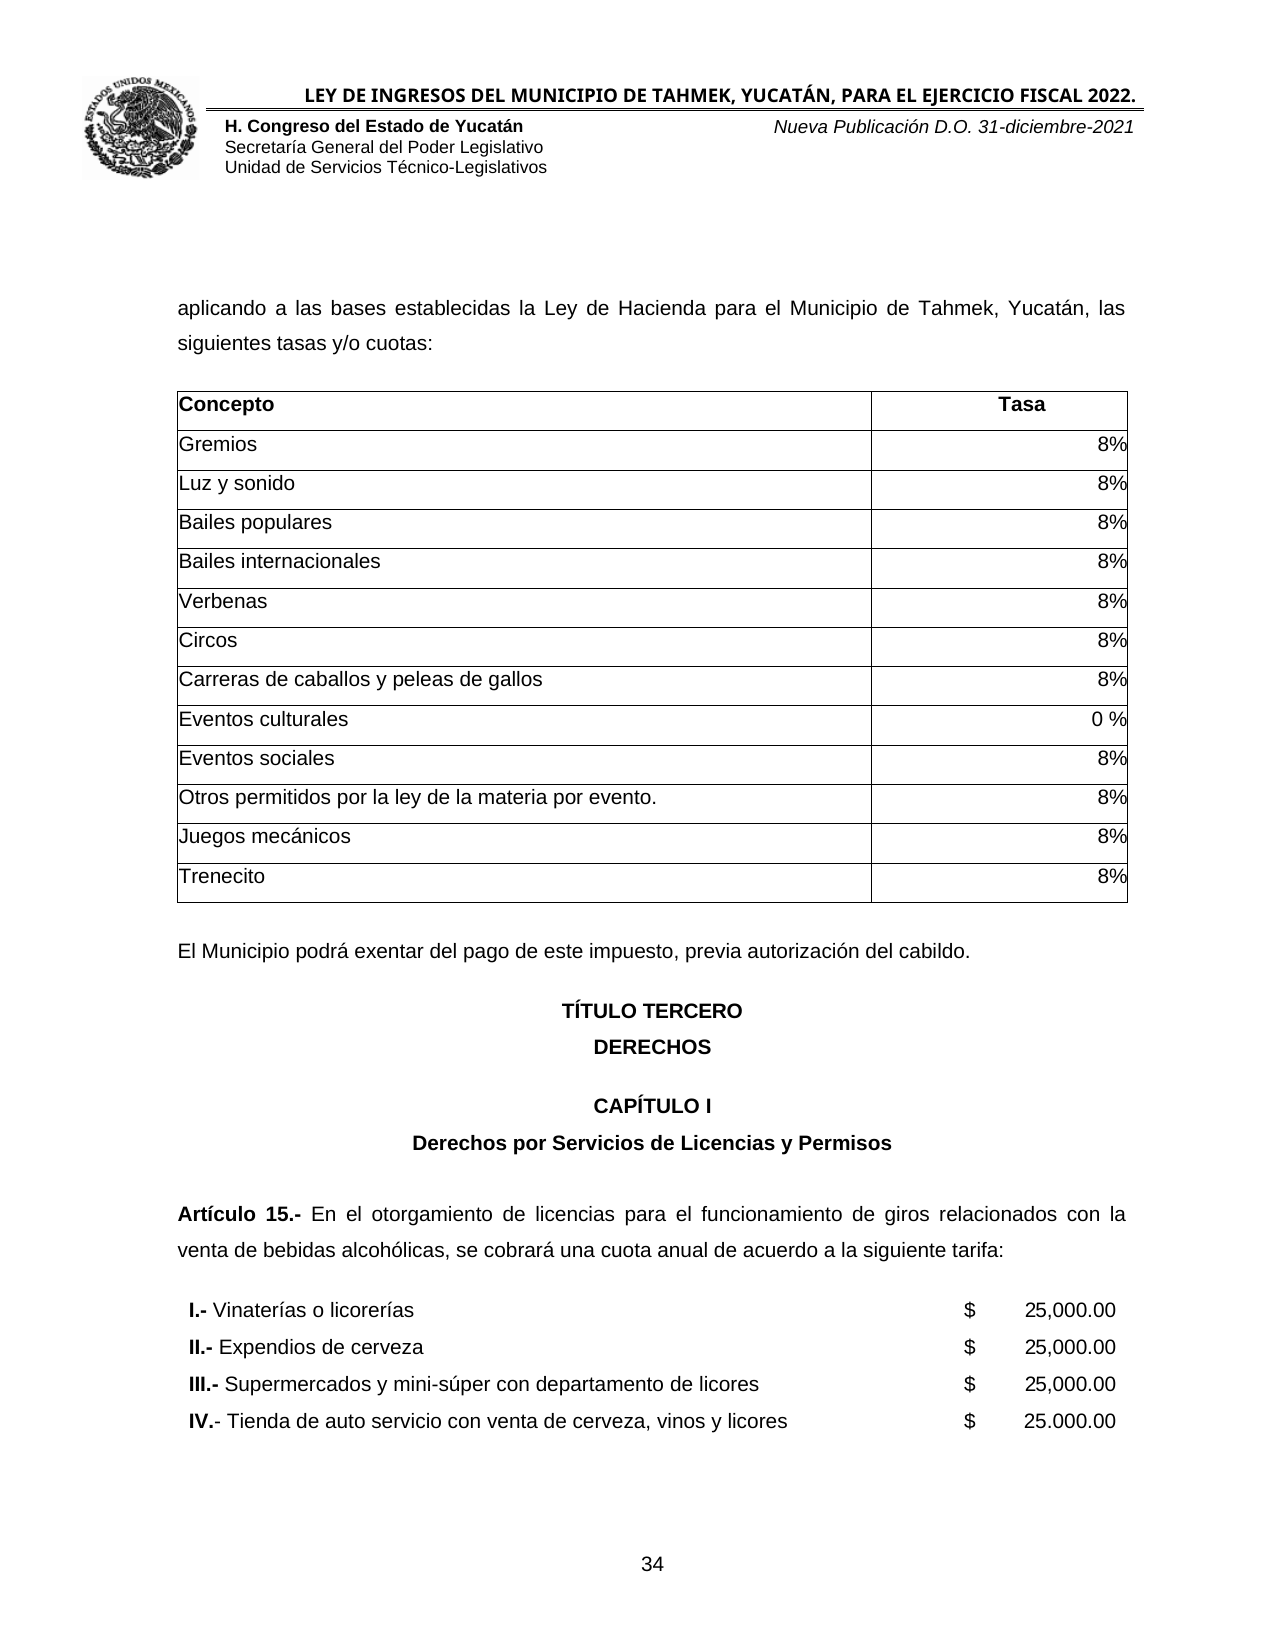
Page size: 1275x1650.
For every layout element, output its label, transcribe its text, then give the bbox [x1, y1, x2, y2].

table_cell Luz y sonido [178, 471, 871, 509]
text El Municipio podrá exentar del pago de este impuesto, previa autorización del cabildo. [177, 939, 1127, 963]
table_cell [872, 589, 916, 627]
table_cell $ [943, 1409, 987, 1446]
table_cell Eventos culturales [178, 706, 871, 744]
table_cell 8% [916, 785, 1127, 823]
table_cell 8% [916, 549, 1127, 587]
table_cell [872, 864, 916, 902]
text CAPÍTULO I [177, 1094, 1127, 1118]
table_cell 8% [916, 667, 1127, 705]
table_cell 25.000.00 [987, 1409, 1127, 1446]
table_cell Eventos sociales [178, 746, 871, 784]
table_header $ [943, 1298, 987, 1335]
table_cell Gremios [178, 431, 871, 470]
table_cell 8% [916, 589, 1127, 627]
table_cell [872, 746, 916, 784]
table_header 25,000.00 [987, 1298, 1127, 1335]
subtitle DERECHOS [177, 1034, 1127, 1058]
table_cell Otros permitidos por la ley de la materia por evento. [178, 785, 871, 823]
table_header [872, 392, 916, 430]
table_cell Juegos mecánicos [178, 824, 871, 862]
table_cell 8% [916, 431, 1127, 470]
table_cell [872, 471, 916, 509]
table_cell 0 % [916, 706, 1127, 744]
table_cell Circos [178, 628, 871, 666]
table_cell 25,000.00 [987, 1372, 1127, 1409]
text Artículo 15.- En el otorgamiento de licencias para el funcionamiento de giros relacionados con la venta de bebidas alcohólicas, se cobrará una cuota anual de acuerdo a la siguiente tarifa: [177, 1202, 1127, 1262]
table_cell [872, 706, 916, 744]
table_cell [872, 549, 916, 587]
table_cell III.- Supermercados y mini-súper con departamento de licores [177, 1372, 942, 1409]
table_cell Bailes populares [178, 510, 871, 548]
table_header I.- Vinaterías o licorerías [177, 1298, 942, 1335]
table_cell Bailes internacionales [178, 549, 871, 587]
table_cell [872, 667, 916, 705]
table_cell 25,000.00 [987, 1335, 1127, 1372]
table_cell [872, 628, 916, 666]
table_cell 8% [916, 746, 1127, 784]
table_cell [872, 431, 916, 470]
table_cell 8% [916, 510, 1127, 548]
table_cell [872, 824, 916, 862]
table_cell [872, 510, 916, 548]
table_cell Verbenas [178, 589, 871, 627]
table_cell 8% [916, 864, 1127, 902]
table_cell 8% [916, 471, 1127, 509]
table_cell Trenecito [178, 864, 871, 902]
table_cell II.- Expendios de cerveza [177, 1335, 942, 1372]
table_header Concepto [178, 392, 871, 430]
table_cell 8% [916, 628, 1127, 666]
table_cell $ [943, 1335, 987, 1372]
table_cell 8% [916, 824, 1127, 862]
text Derechos por Servicios de Licencias y Permisos [177, 1130, 1127, 1154]
table_cell Carreras de caballos y peleas de gallos [178, 667, 871, 705]
table_cell [872, 785, 916, 823]
table_header Tasa [916, 392, 1127, 430]
table_cell $ [943, 1372, 987, 1409]
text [177, 295, 1127, 355]
subtitle TÍTULO TERCERO [177, 998, 1127, 1022]
table_cell IV.- Tienda de auto servicio con venta de cerveza, vinos y licores [177, 1409, 942, 1446]
